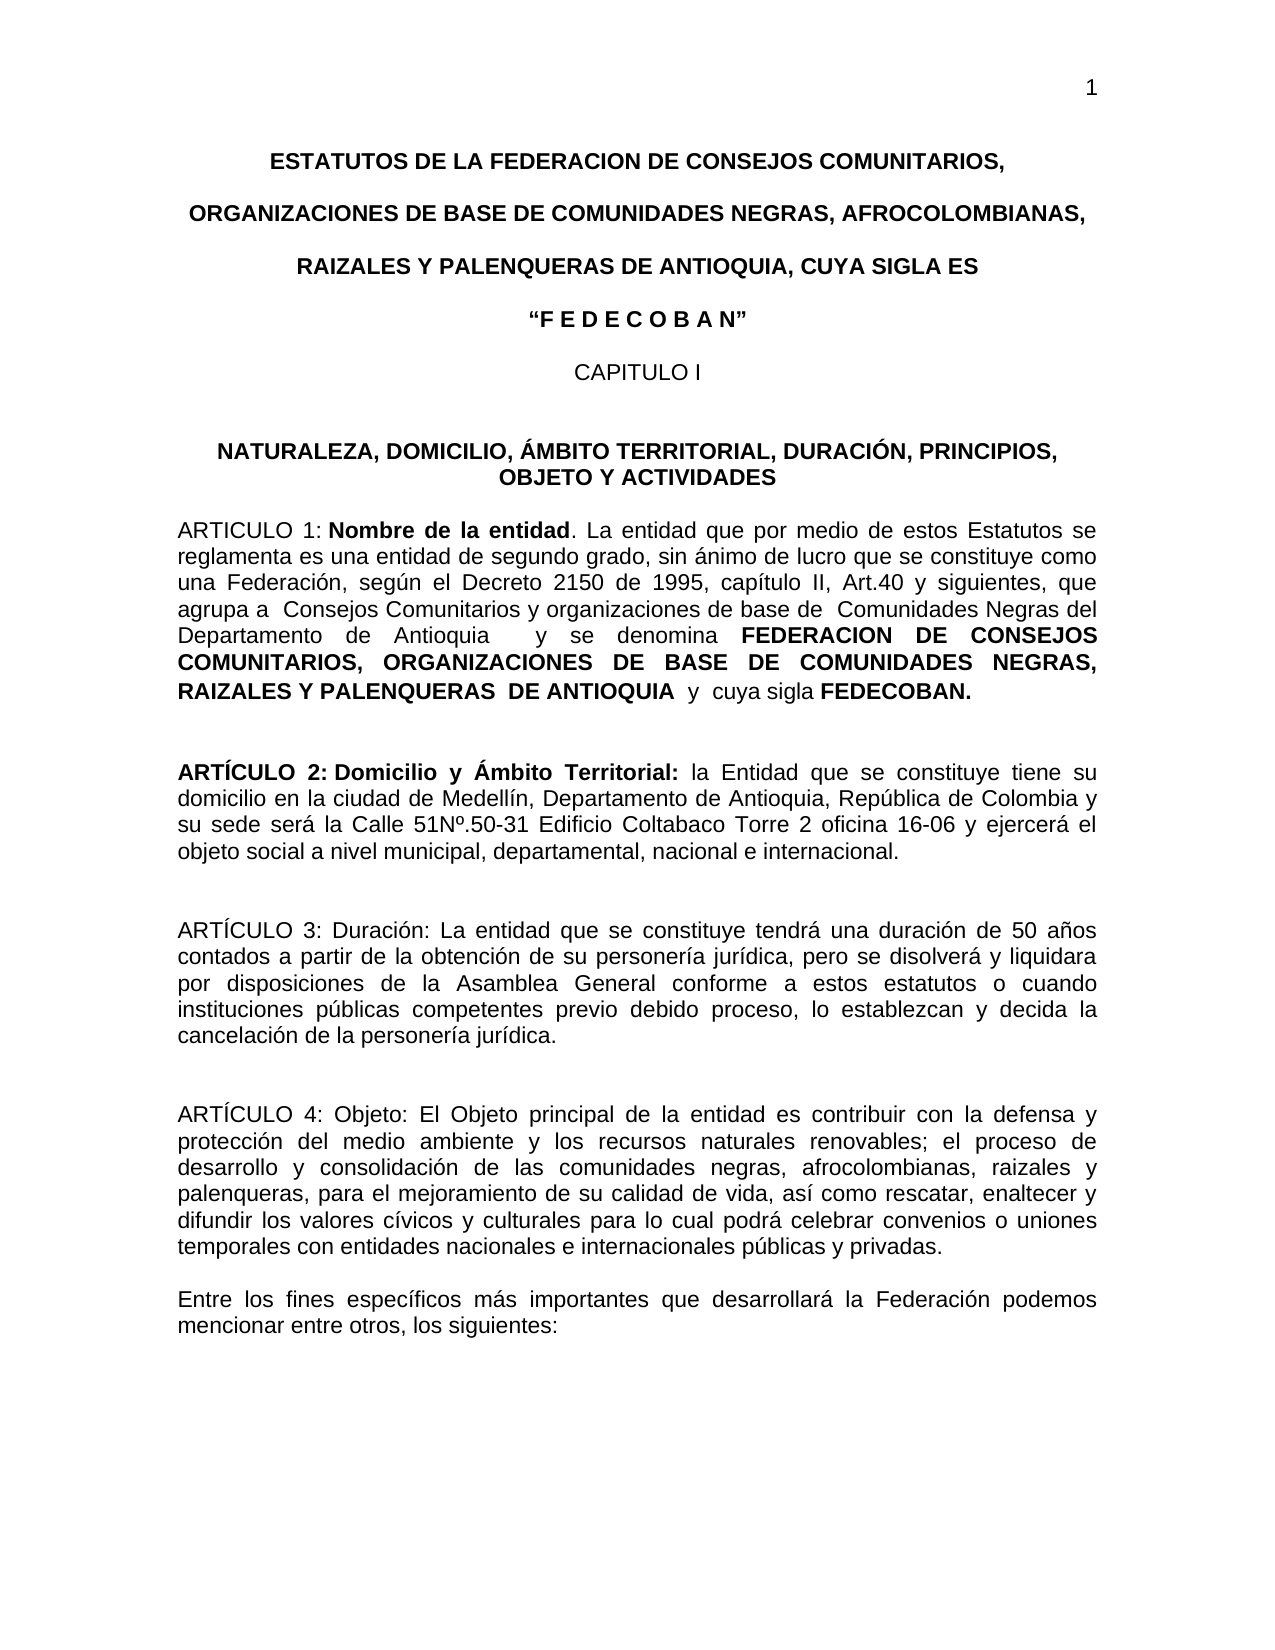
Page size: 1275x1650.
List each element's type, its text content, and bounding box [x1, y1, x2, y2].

text ARTÍCULO 2: Domicilio y Ámbito Territorial: la Entidad que se constituye tiene su domicilio en la ciudad de Medellín, Departamento de Antioquia, República de Colombia y su sede será la Calle 51Nº.50-31 Edificio Coltabaco Torre 2 oficina 16-06 y ejercerá el objeto social a nivel municipal, departamental, nacional e internacional. [177, 759, 1098, 864]
text RAIZALES Y PALENQUERAS DE ANTIOQUIA, CUYA SIGLA ES [177, 253, 1098, 279]
text Entre los fines específicos más importantes que desarrollará la Federación podemos mencionar entre otros, los siguientes: [177, 1286, 1098, 1338]
text ARTÍCULO 4: Objeto: El Objeto principal de la entidad es contribuir con la defensa y protección del medio ambiente y los recursos naturales renovables; el proceso de desarrollo y consolidación de las comunidades negras, afrocolombianas, raizales y palenqueras, para el mejoramiento de su calidad de vida, así como rescatar, enaltecer y difundir los valores cívicos y culturales para lo cual podrá celebrar convenios o uniones temporales con entidades nacionales e internacionales públicas y privadas. [177, 1101, 1098, 1259]
text CAPITULO I [177, 358, 1098, 385]
text “F E D E C O B A N” [177, 306, 1098, 332]
text ORGANIZACIONES DE BASE DE COMUNIDADES NEGRAS, AFROCOLOMBIANAS, [177, 200, 1098, 227]
subtitle NATURALEZA, DOMICILIO, ÁMBITO TERRITORIAL, DURACIÓN, PRINCIPIOS, OBJETO Y ACTIVIDADES [177, 438, 1098, 490]
text ARTÍCULO 3: Duración: La entidad que se constituye tendrá una duración de 50 años contados a partir de la obtención de su personería jurídica, pero se disolverá y liquidara por disposiciones de la Asamblea General conforme a estos estatutos o cuando instituciones públicas competentes previo debido proceso, lo establezcan y decida la cancelación de la personería jurídica. [177, 917, 1098, 1049]
text ESTATUTOS DE LA FEDERACION DE CONSEJOS COMUNITARIOS, [177, 148, 1098, 174]
text ARTICULO 1: Nombre de la entidad. La entidad que por medio de estos Estatutos se reglamenta es una entidad de segundo grado, sin ánimo de lucro que se constituye como una Federación, según el Decreto 2150 de 1995, capítulo II, Art.40 y siguientes, que agrupa a Consejos Comunitarios y organizaciones de base de Comunidades Negras del Departamento de Antioquia y se denomina FEDERACION DE CONSEJOS COMUNITARIOS, ORGANIZACIONES DE BASE DE COMUNIDADES NEGRAS, RAIZALES Y PALENQUERAS DE ANTIOQUIA y cuya sigla FEDECOBAN. [177, 517, 1098, 706]
